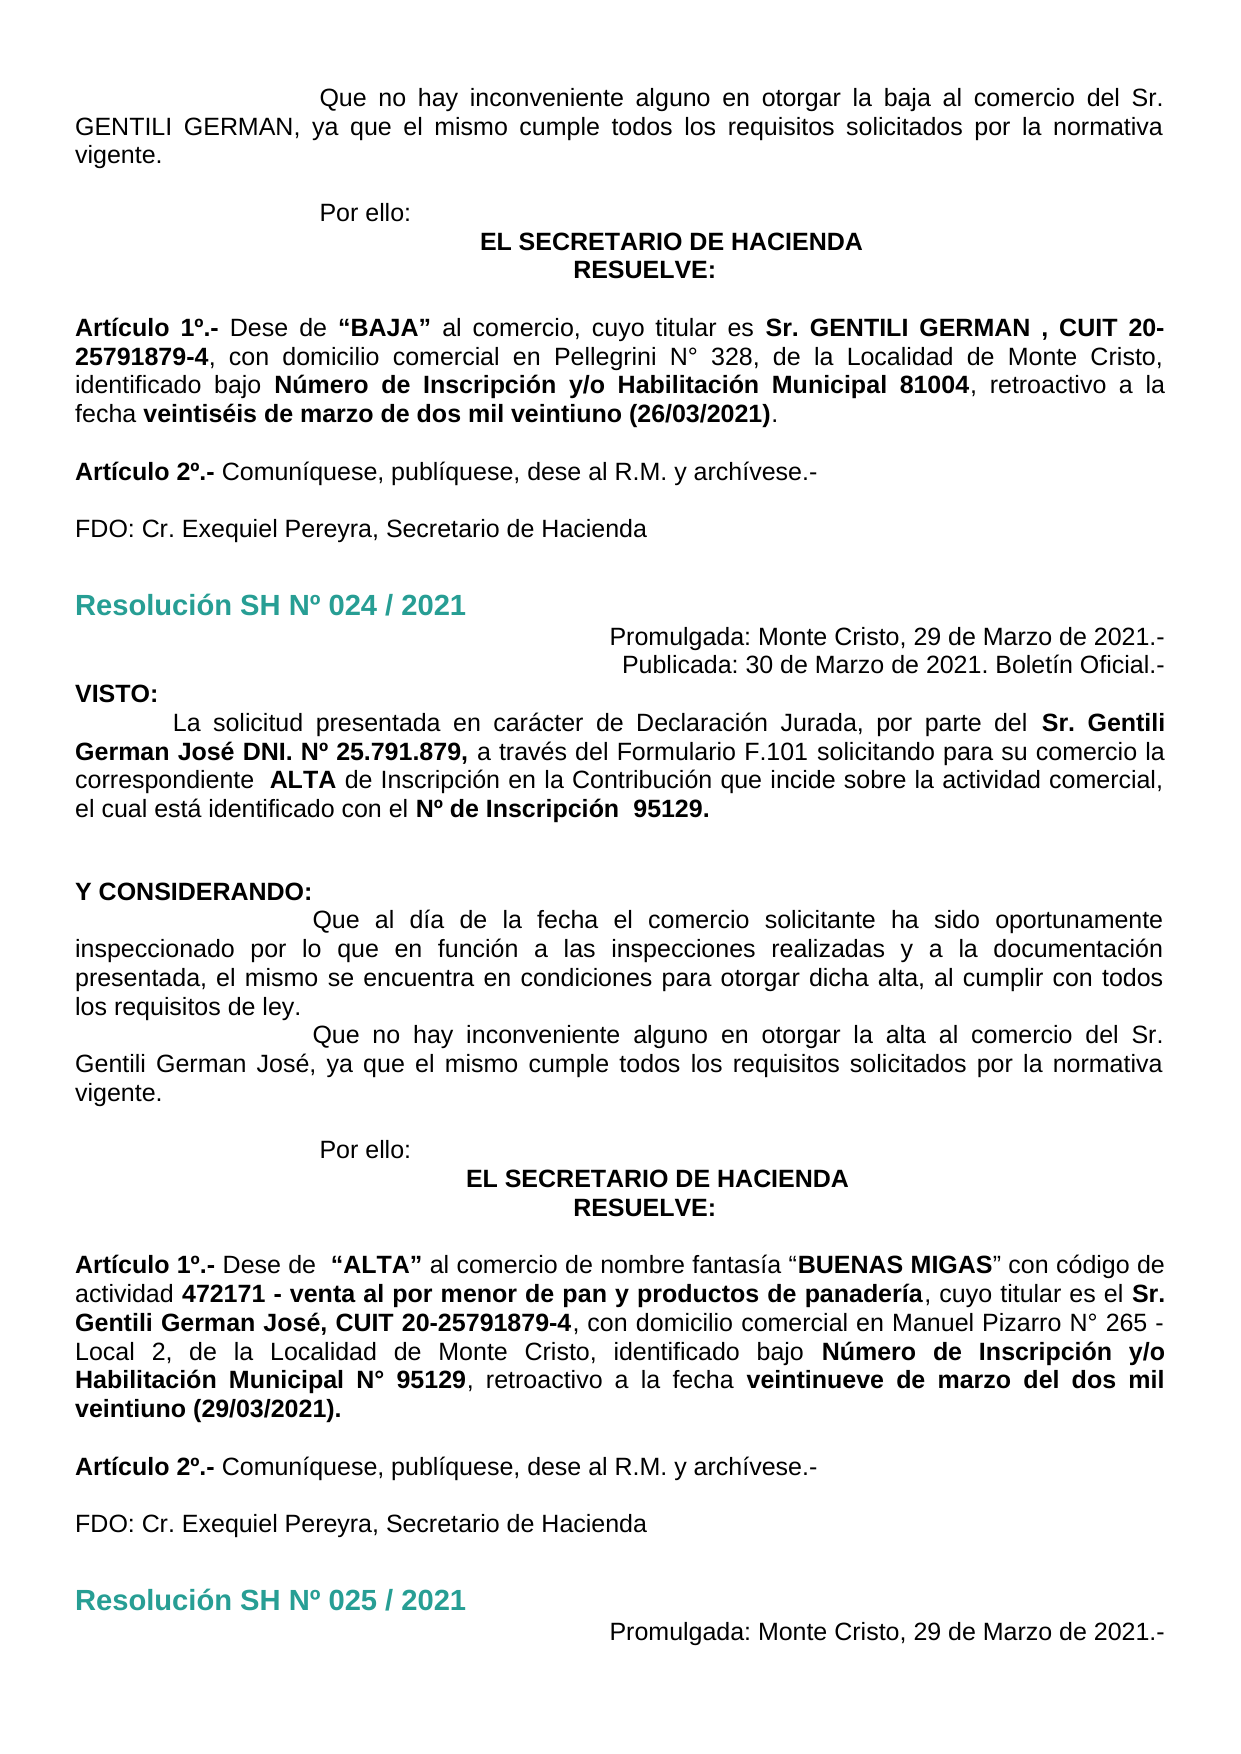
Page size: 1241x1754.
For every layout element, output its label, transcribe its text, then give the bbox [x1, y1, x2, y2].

text Y CONSIDERANDO: [75, 877, 1165, 905]
text Que no hay inconveniente alguno en otorgar la baja al comercio del Sr. GENTILI GERMAN, ya que el mismo cumple todos los requisitos solicitados por la normativa vigente. [75, 83, 1165, 169]
text Por ello: [75, 1135, 1165, 1164]
text VISTO: [75, 679, 1165, 708]
text Artículo 1º.- Dese de “ALTA” al comercio de nombre fantasía “BUENAS MIGAS” con código de actividad 472171 - venta al por menor de pan y productos de panadería, cuyo titular es el Sr. Gentili German José, CUIT 20-25791879-4, con domicilio comercial en Manuel Pizarro N° 265 - Local 2, de la Localidad de Monte Cristo, identificado bajo Número de Inscripción y/o Habilitación Municipal N° 95129, retroactivo a la fecha veintinueve de marzo del dos mil veintiuno (29/03/2021). [75, 1250, 1165, 1423]
text EL SECRETARIO DE HACIENDA [75, 1164, 1165, 1193]
text Publicada: 30 de Marzo de 2021. Boletín Oficial.- [75, 650, 1165, 679]
text Por ello: [75, 198, 1165, 226]
text La solicitud presentada en carácter de Declaración Jurada, por parte del Sr. Gentili German José DNI. Nº 25.791.879, a través del Formulario F.101 solicitando para su comercio la correspondiente ALTA de Inscripción en la Contribución que incide sobre la actividad comercial, el cual está identificado con el Nº de Inscripción 95129. [75, 708, 1165, 823]
text FDO: Cr. Exequiel Pereyra, Secretario de Hacienda [75, 514, 1165, 543]
text Promulgada: Monte Cristo, 29 de Marzo de 2021.- [75, 1617, 1165, 1646]
text FDO: Cr. Exequiel Pereyra, Secretario de Hacienda [75, 1509, 1165, 1538]
text Que al día de la fecha el comercio solicitante ha sido oportunamente inspeccionado por lo que en función a las inspecciones realizadas y a la documentación presentada, el mismo se encuentra en condiciones para otorgar dicha alta, al cumplir con todos los requisitos de ley. [75, 905, 1165, 1020]
text RESUELVE: [75, 1193, 1165, 1222]
text RESUELVE: [75, 255, 1165, 284]
text Promulgada: Monte Cristo, 29 de Marzo de 2021.- [75, 622, 1165, 650]
text Artículo 1º.- Dese de “BAJA” al comercio, cuyo titular es Sr. GENTILI GERMAN , CUIT 20-25791879-4, con domicilio comercial en Pellegrini N° 328, de la Localidad de Monte Cristo, identificado bajo Número de Inscripción y/o Habilitación Municipal 81004, retroactivo a la fecha veintiséis de marzo de dos mil veintiuno (26/03/2021). [75, 313, 1165, 428]
text Que no hay inconveniente alguno en otorgar la alta al comercio del Sr. Gentili German José, ya que el mismo cumple todos los requisitos solicitados por la normativa vigente. [75, 1020, 1165, 1107]
text EL SECRETARIO DE HACIENDA [75, 226, 1165, 255]
subtitle Resolución SH Nº 024 / 2021 [75, 588, 1165, 622]
text Artículo 2º.- Comuníquese, publíquese, dese al R.M. y archívese.- [75, 456, 1165, 485]
subtitle Resolución SH Nº 025 / 2021 [75, 1583, 1165, 1617]
text Artículo 2º.- Comuníquese, publíquese, dese al R.M. y archívese.- [75, 1452, 1165, 1480]
